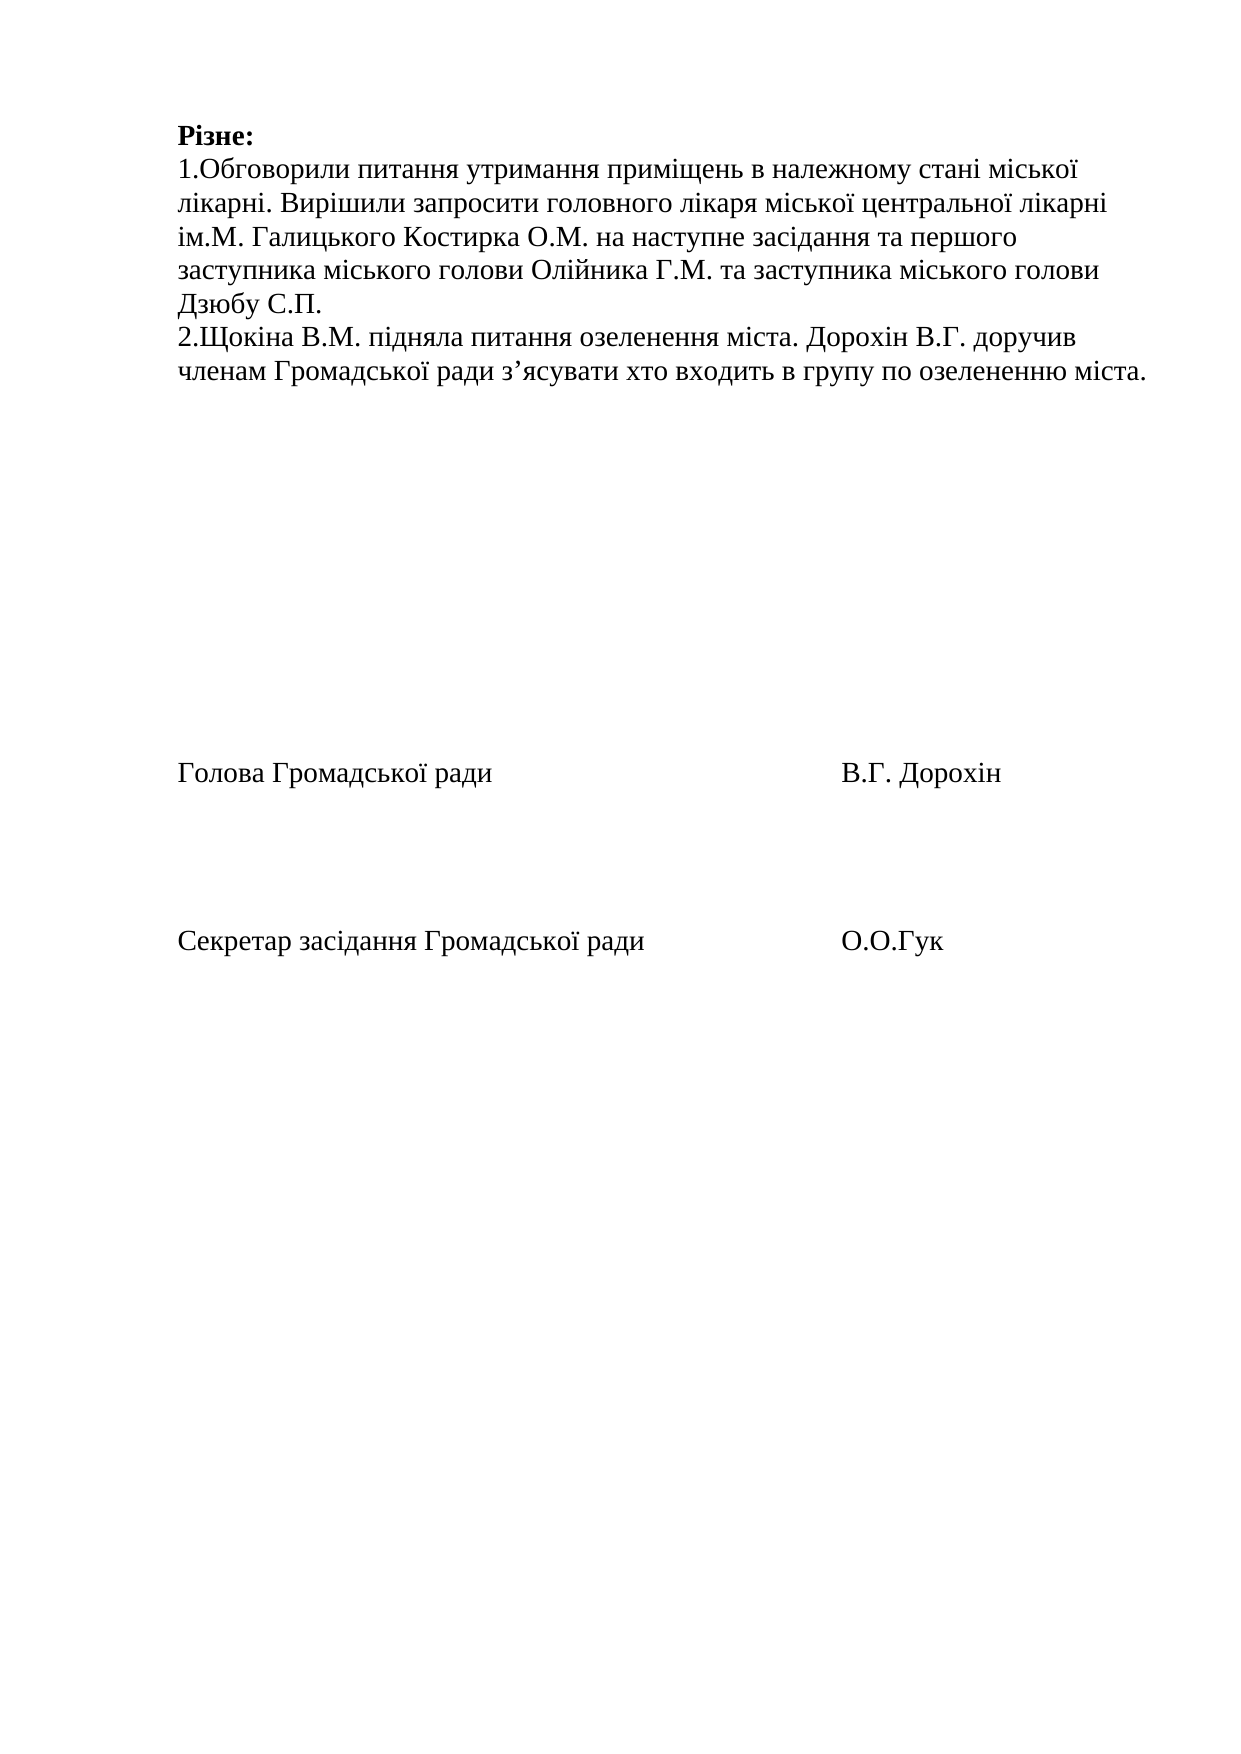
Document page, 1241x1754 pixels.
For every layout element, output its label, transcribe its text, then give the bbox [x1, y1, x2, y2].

text Секретар засідання Громадської ради О.О.Гук [177, 923, 1152, 957]
text Голова Громадської ради В.Г. Дорохін [177, 755, 1152, 789]
text Різне: [177, 118, 1152, 152]
text 1.Обговорили питання утримання приміщень в належному стані міської лікарні. Вирішили запросити головного лікаря міської центральної лікарні ім.М. Галицького Костирка О.М. на наступне засідання та першого заступника міського голови Олійника Г.М. та заступника міського голови Дзюбу С.П. [177, 152, 1152, 319]
text 2.Щокіна В.М. підняла питання озеленення міста. Дорохін В.Г. доручив членам Громадської ради з’ясувати хто входить в групу по озелененню міста. [177, 319, 1152, 386]
